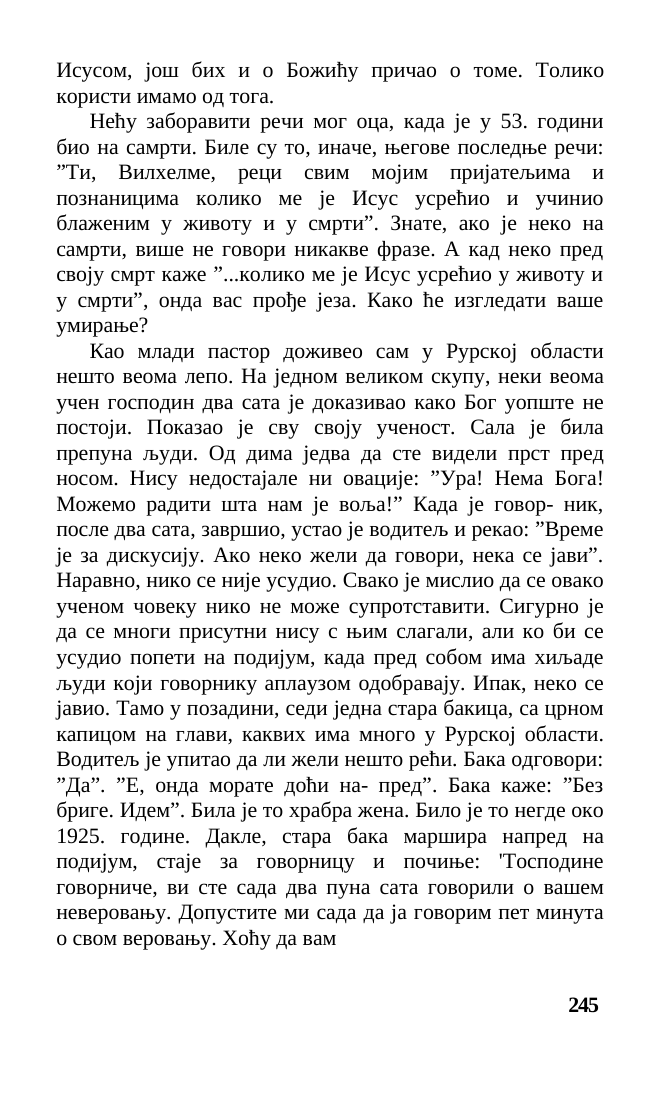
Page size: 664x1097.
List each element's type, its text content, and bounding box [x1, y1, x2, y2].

text Исусом, још бих и о Божићу причао о томе. Толико користи имамо од тога. [56, 57, 604, 108]
text Нећу заборавити речи мог оца, када је у 53. години био на самрти. Биле су то, иначе, његове последње речи: ”Ти, Вилхелме, реци свим мојим пријатељима и познаницима колико ме је Исус усрећио и учинио блаженим у животу и у смрти”. Знате, ако је неко на самрти, више не говори никакве фразе. А кад неко пред своју смрт каже ”...колико ме је Исус усрећио у животу и у смрти”, онда вас прође језа. Како ће изгледати ваше умирање? [56, 108, 604, 338]
text Као млади пастор доживео сам у Рурској области нешто веома лепо. На једном великом скупу, неки веома учен господин два сата је доказивао како Бог уопште не постоји. Показао је сву своју ученост. Сала је била препуна људи. Од дима једва да сте видели прст пред носом. Нису недостајале ни овације: ”Ура! Нема Бога! Можемо радити шта нам је воља!” Када је говор- ник, после два сата, завршио, устао је водитељ и рекао: ”Време је за дискусију. Ако неко жели да говори, нека се јави”. Наравно, нико се није усудио. Свако је мислио да се овако ученом човеку нико не може супротставити. Сигурно је да се многи присутни нису с њим слагали, али ко би се усудио попети на подијум, када пред собом има хиљаде људи који говорнику аплаузом одобравају. Ипак, неко се јавио. Тамо у позадини, седи једна стара бакица, са црном капицом на глави, каквих има много у Рурској области. Водитељ је упитао да ли жели нешто рећи. Бака одговори: ”Да”. ”Е, онда морате доћи на- пред”. Бака каже: ”Без бриге. Идем”. Била је то храбра жена. Било је то негде око 1925. године. Дакле, стара бака маршира напред на подијум, стаје за говорницу и почиње: 'Тосподине говорниче, ви сте сада два пуна сата говорили о вашем неверовању. Допустите ми сада да ја говорим пет минута о свом веровању. Хоћу да вам [56, 338, 604, 950]
text 245 [568, 994, 600, 1016]
